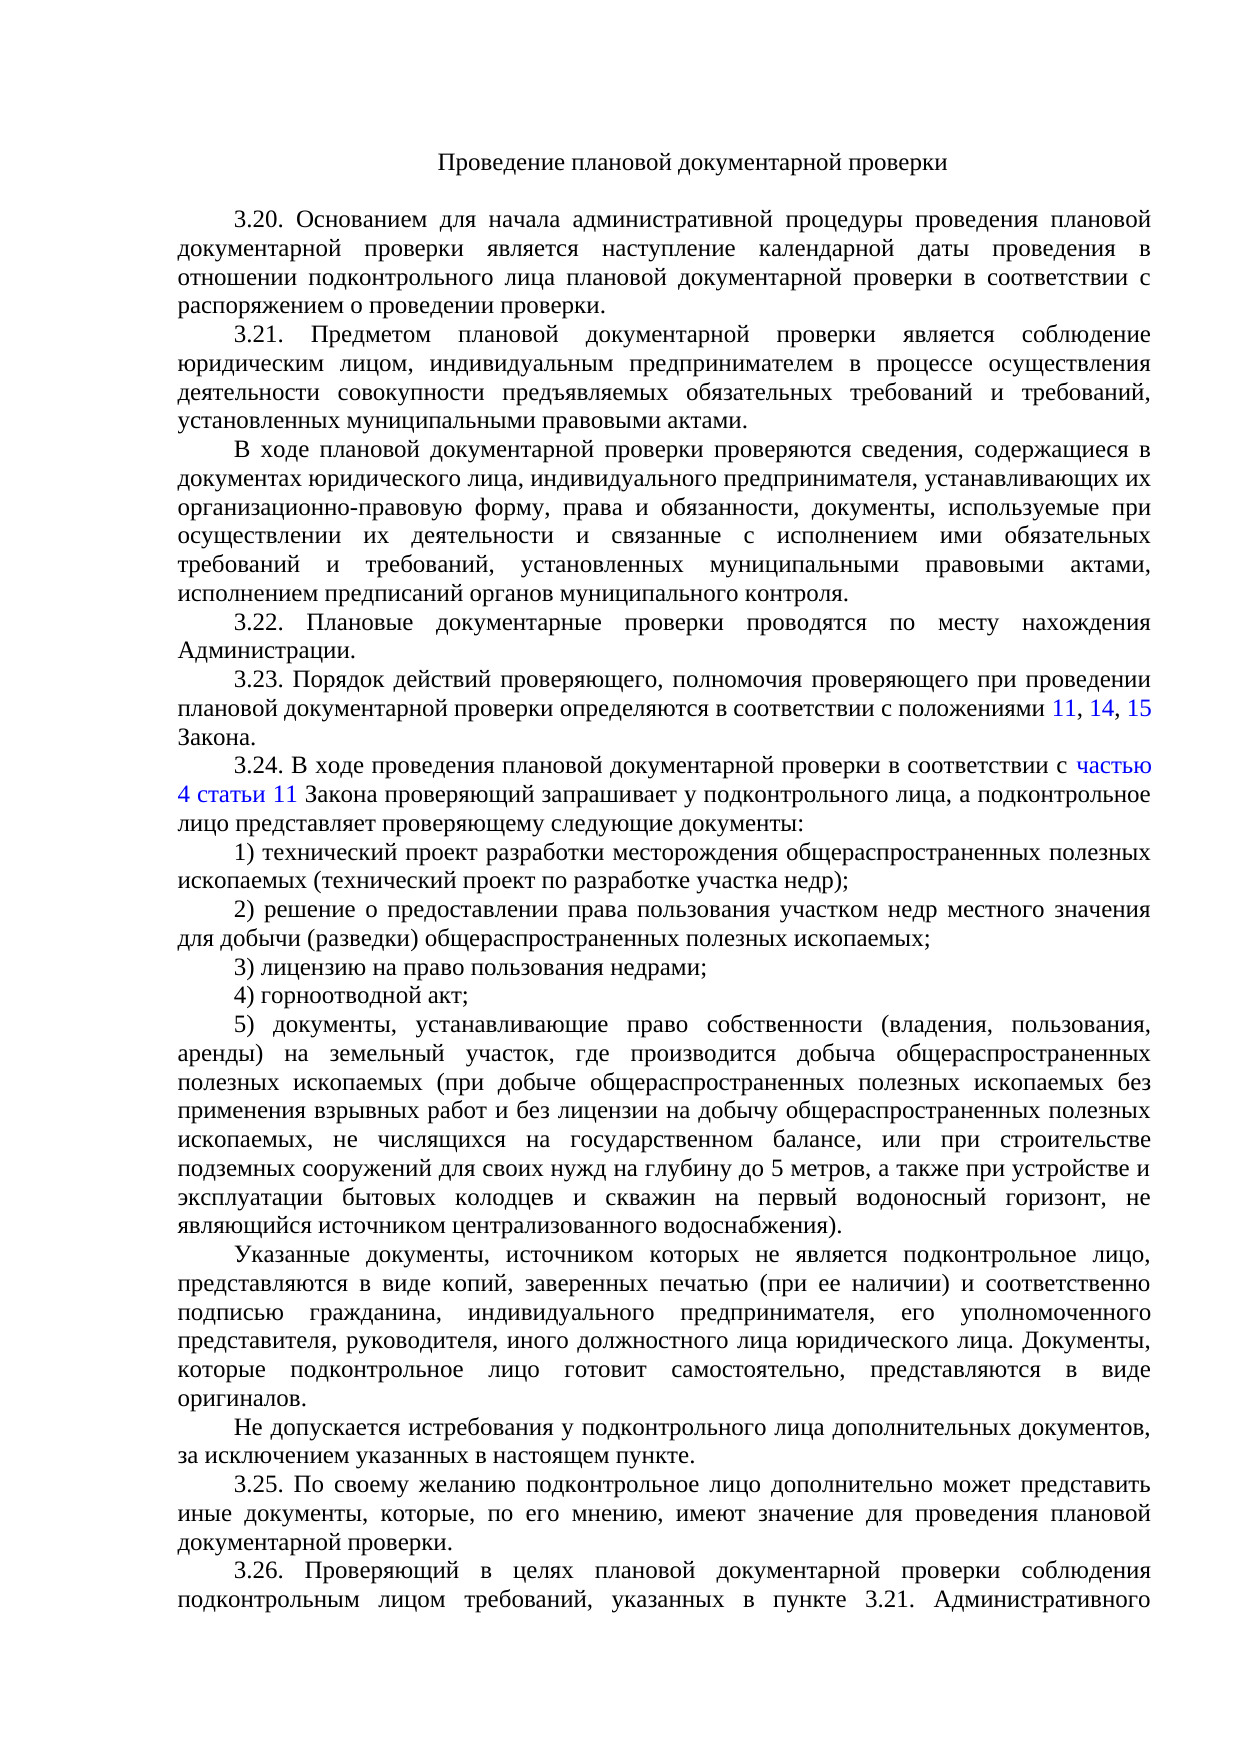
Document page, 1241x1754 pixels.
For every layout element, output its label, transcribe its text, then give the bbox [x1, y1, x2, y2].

text 3.24. В ходе проведения плановой документарной проверки в соответствии с частью 4 статьи 11 Закона проверяющий запрашивает у подконтрольного лица, а подконтрольное лицо представляет проверяющему следующие документы: [177, 751, 1152, 837]
text 3.25. По своему желанию подконтрольное лицо дополнительно может представить иные документы, которые, по его мнению, имеют значение для проведения плановой документарной проверки. [177, 1469, 1152, 1556]
text 3.22. Плановые документарные проверки проводятся по месту нахождения Администрации. [177, 607, 1152, 664]
text 3.23. Порядок действий проверяющего, полномочия проверяющего при проведении плановой документарной проверки определяются в соответствии с положениями 11, 14, 15 Закона. [177, 664, 1152, 751]
text 1) технический проект разработки месторождения общераспространенных полезных ископаемых (технический проект по разработке участка недр); [177, 837, 1152, 894]
text Проведение плановой документарной проверки [177, 147, 1152, 176]
text 2) решение о предоставлении права пользования участком недр местного значения для добычи (разведки) общераспространенных полезных ископаемых; [177, 894, 1152, 952]
text Не допускается истребования у подконтрольного лица дополнительных документов, за исключением указанных в настоящем пункте. [177, 1412, 1152, 1469]
text 3.21. Предметом плановой документарной проверки является соблюдение юридическим лицом, индивидуальным предпринимателем в процессе осуществления деятельности совокупности предъявляемых обязательных требований и требований, установленных муниципальными правовыми актами. [177, 319, 1152, 434]
text 4) горноотводной акт; [177, 981, 1152, 1009]
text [177, 1556, 1152, 1613]
text Указанные документы, источником которых не является подконтрольное лицо, представляются в виде копий, заверенных печатью (при ее наличии) и соответственно подписью гражданина, индивидуального предпринимателя, его уполномоченного представителя, руководителя, иного должностного лица юридического лица. Документы, которые подконтрольное лицо готовит самостоятельно, представляются в виде оригиналов. [177, 1239, 1152, 1412]
text 5) документы, устанавливающие право собственности (владения, пользования, аренды) на земельный участок, где производится добыча общераспространенных полезных ископаемых (при добыче общераспространенных полезных ископаемых без применения взрывных работ и без лицензии на добычу общераспространенных полезных ископаемых, не числящихся на государственном балансе, или при строительстве подземных сооружений для своих нужд на глубину до 5 метров, а также при устройстве и эксплуатации бытовых колодцев и скважин на первый водоносный горизонт, не являющийся источником централизованного водоснабжения). [177, 1009, 1152, 1239]
text В ходе плановой документарной проверки проверяются сведения, содержащиеся в документах юридического лица, индивидуального предпринимателя, устанавливающих их организационно-правовую форму, права и обязанности, документы, используемые при осуществлении их деятельности и связанные с исполнением ими обязательных требований и требований, установленных муниципальными правовыми актами, исполнением предписаний органов муниципального контроля. [177, 434, 1152, 607]
text 3) лицензию на право пользования недрами; [177, 952, 1152, 981]
text 3.20. Основанием для начала административной процедуры проведения плановой документарной проверки является наступление календарной даты проведения в отношении подконтрольного лица плановой документарной проверки в соответствии с распоряжением о проведении проверки. [177, 204, 1152, 319]
